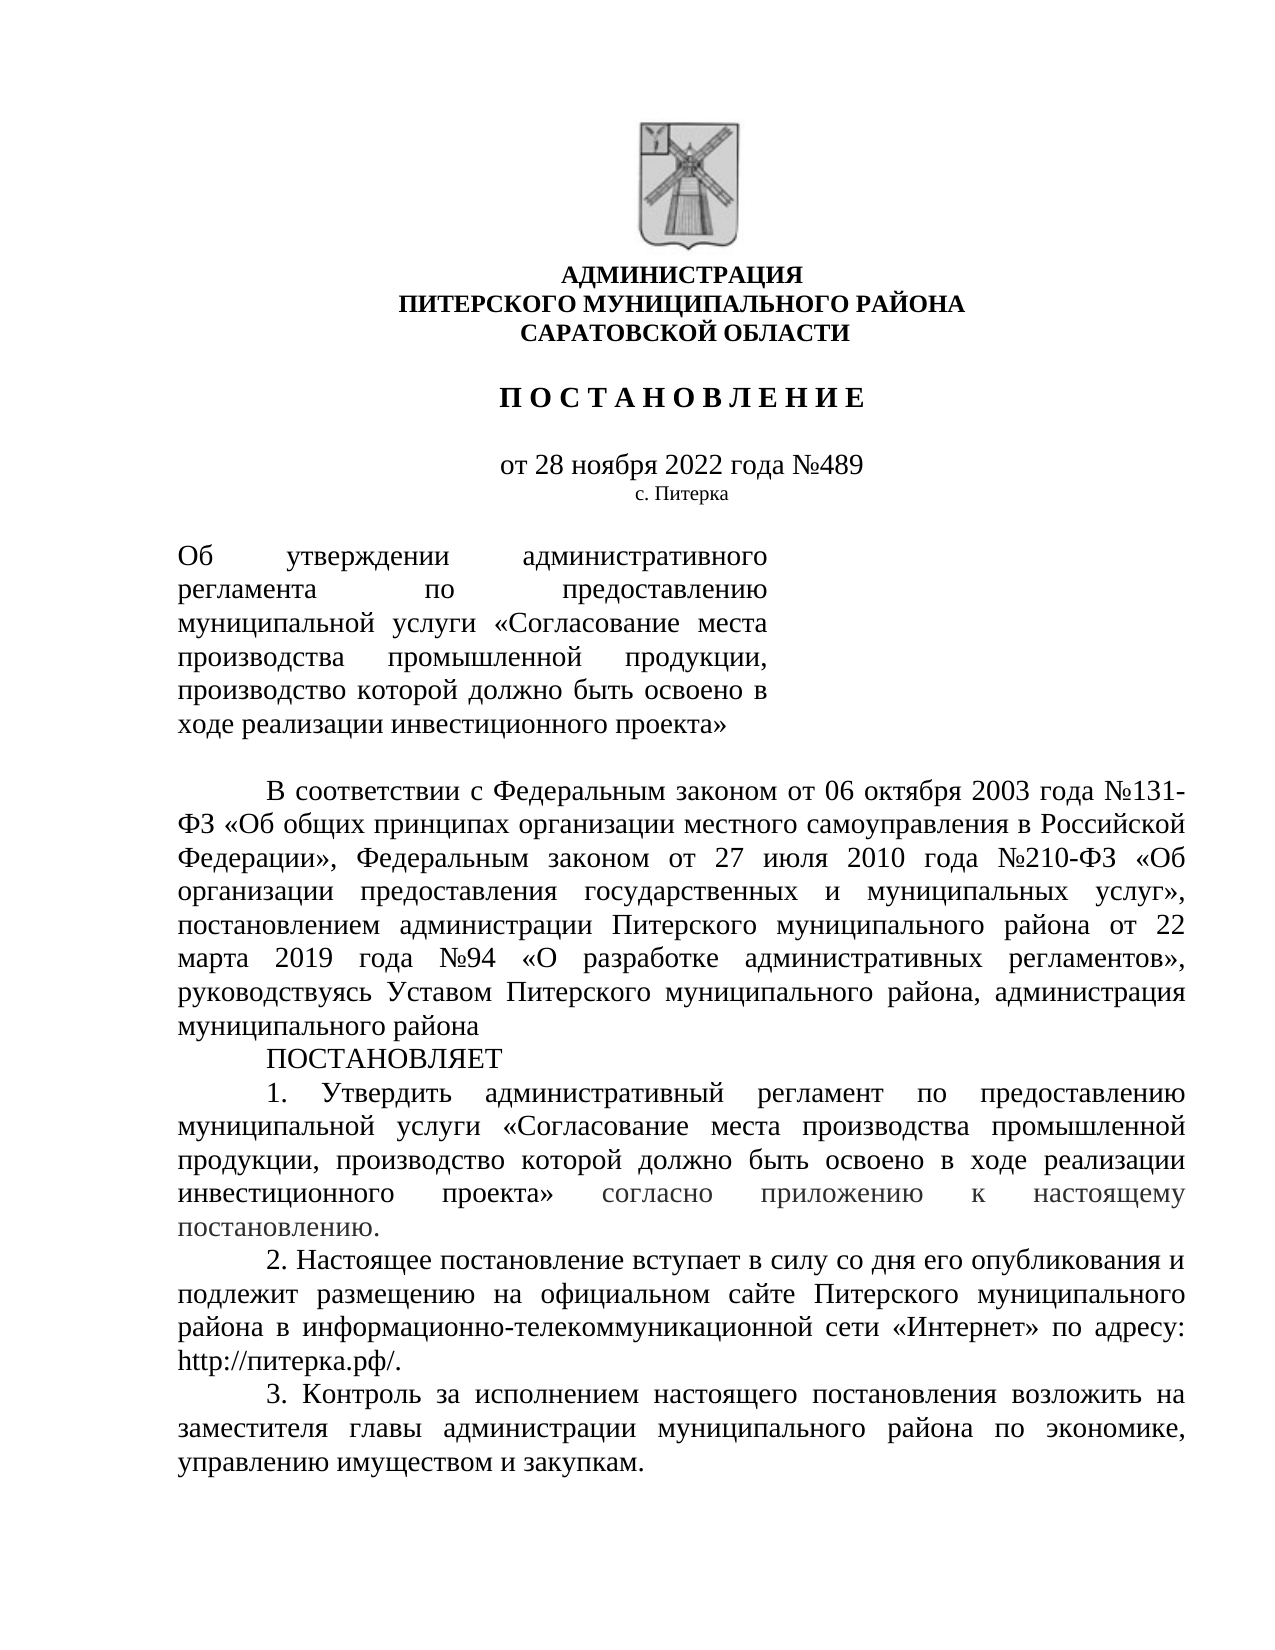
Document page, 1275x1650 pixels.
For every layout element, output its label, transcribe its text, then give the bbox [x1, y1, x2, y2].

text ПОСТАНОВЛЯЕТ [177, 1041, 1186, 1075]
text П О С Т А Н О В Л Е Н И Е [177, 380, 1186, 413]
text от 28 ноября 2022 года №489 [177, 447, 1186, 481]
text 1. Утвердить административный регламент по предоставлению муниципальной услуги «Согласование места производства промышленной продукции, производство которой должно быть освоено в ходе реализации инвестиционного проекта» согласно приложению к настоящему постановлению. [177, 1075, 1186, 1242]
text АДМИНИСТРАЦИЯ [177, 260, 1186, 289]
picture [633, 118, 745, 259]
text 2. Настоящее постановление вступает в силу со дня его опубликования и подлежит размещению на официальном сайте Питерского муниципального района в информационно-телекоммуникационной сети «Интернет» по адресу: http://питерка.рф/. [177, 1242, 1186, 1377]
text Об утверждении административного регламента по предоставлению муниципальной услуги «Согласование места производства промышленной продукции, производство которой должно быть освоено в ходе реализации инвестиционного проекта» [177, 538, 768, 739]
text ПИТЕРСКОГО МУНИЦИПАЛЬНОГО РАЙОНА [177, 289, 1186, 318]
text САРАТОВСКОЙ ОБЛАСТИ [177, 318, 1186, 346]
text В соответствии с Федеральным законом от 06 октября 2003 года №131-ФЗ «Об общих принципах организации местного самоуправления в Российской Федерации», Федеральным законом от 27 июля 2010 года №210-ФЗ «Об организации предоставления государственных и муниципальных услуг», постановлением администрации Питерского муниципального района от 22 марта 2019 года №94 «О разработке административных регламентов», руководствуясь Уставом Питерского муниципального района, администрация муниципального района [177, 773, 1186, 1041]
text 3. Контроль за исполнением настоящего постановления возложить на заместителя главы администрации муниципального района по экономике, управлению имуществом и закупкам. [177, 1377, 1186, 1477]
text с. Питерка [177, 481, 1186, 504]
